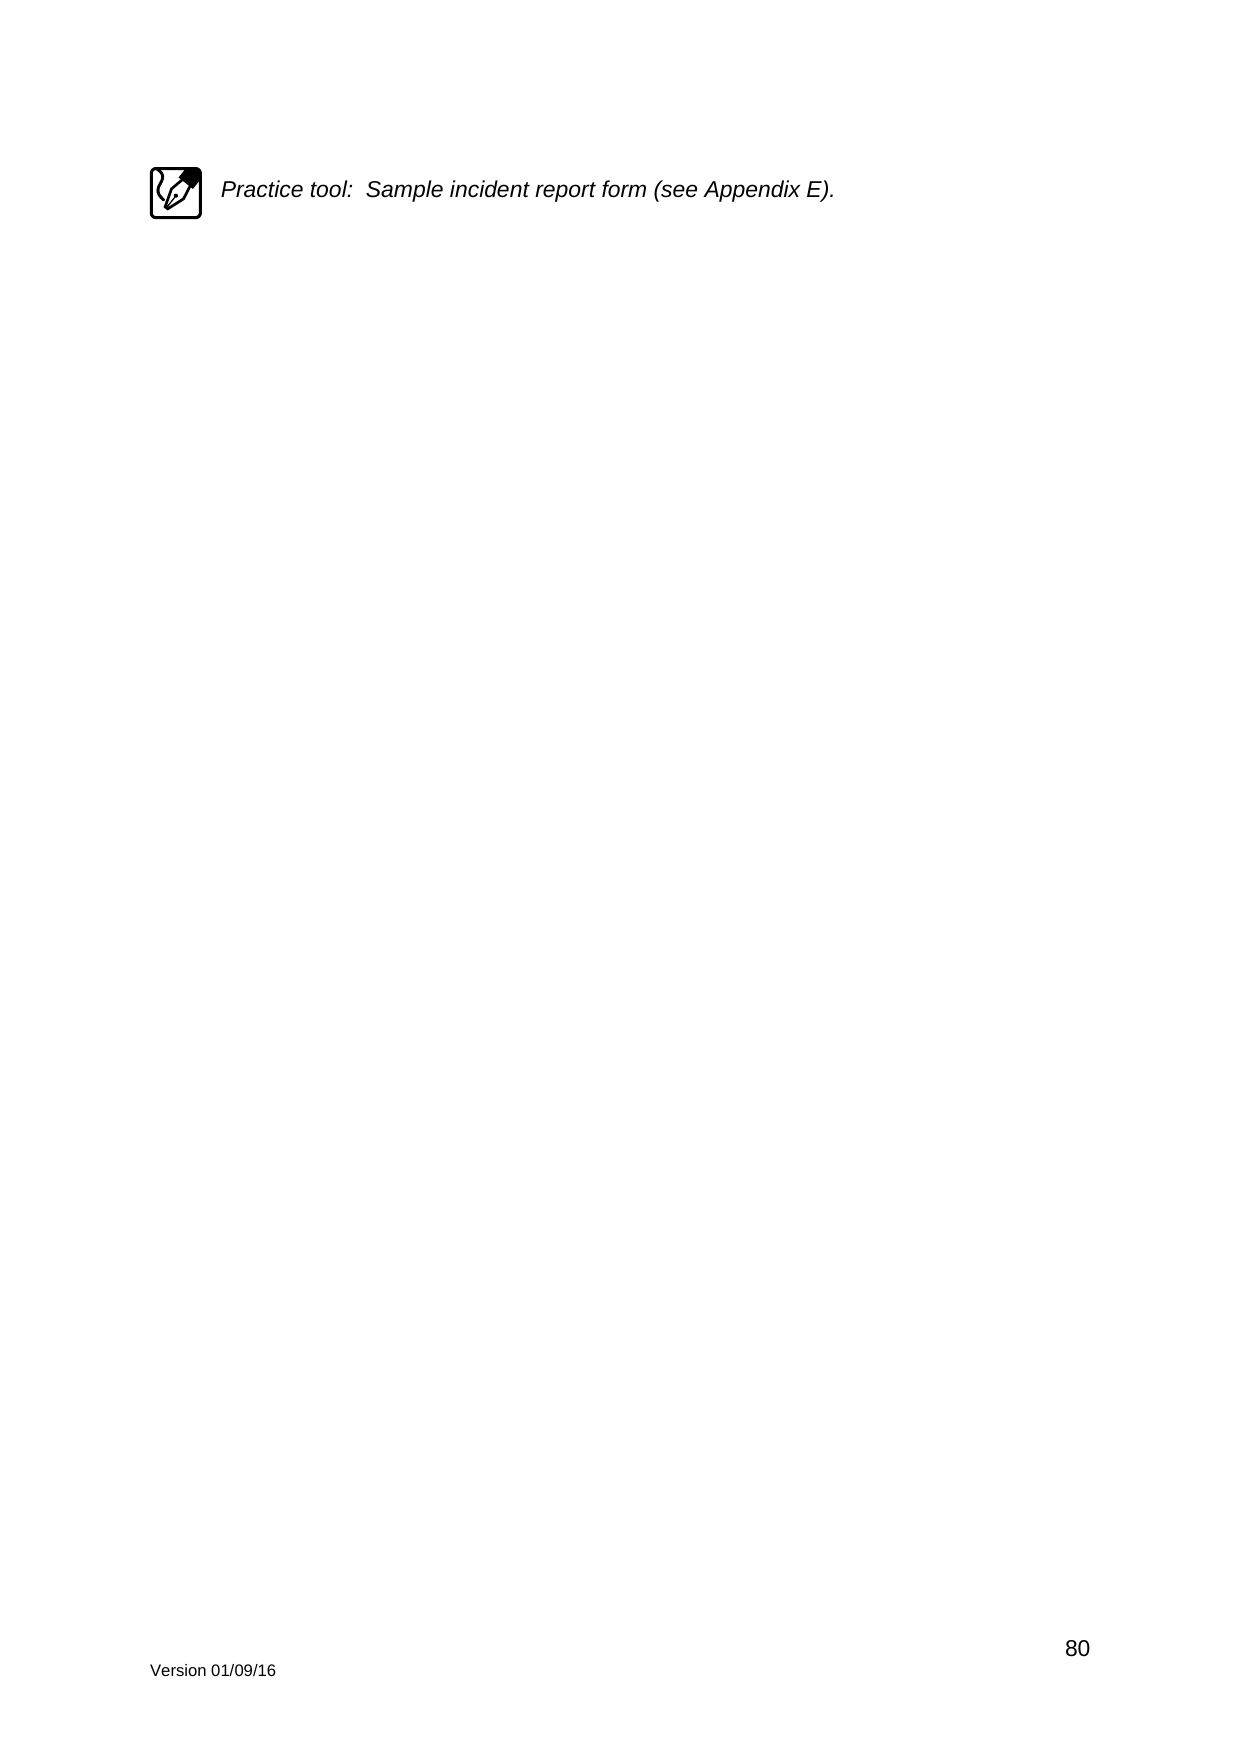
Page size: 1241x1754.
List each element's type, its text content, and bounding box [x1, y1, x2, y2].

text Practice tool: Sample incident report form (see Appendix E). [202, 176, 1090, 203]
